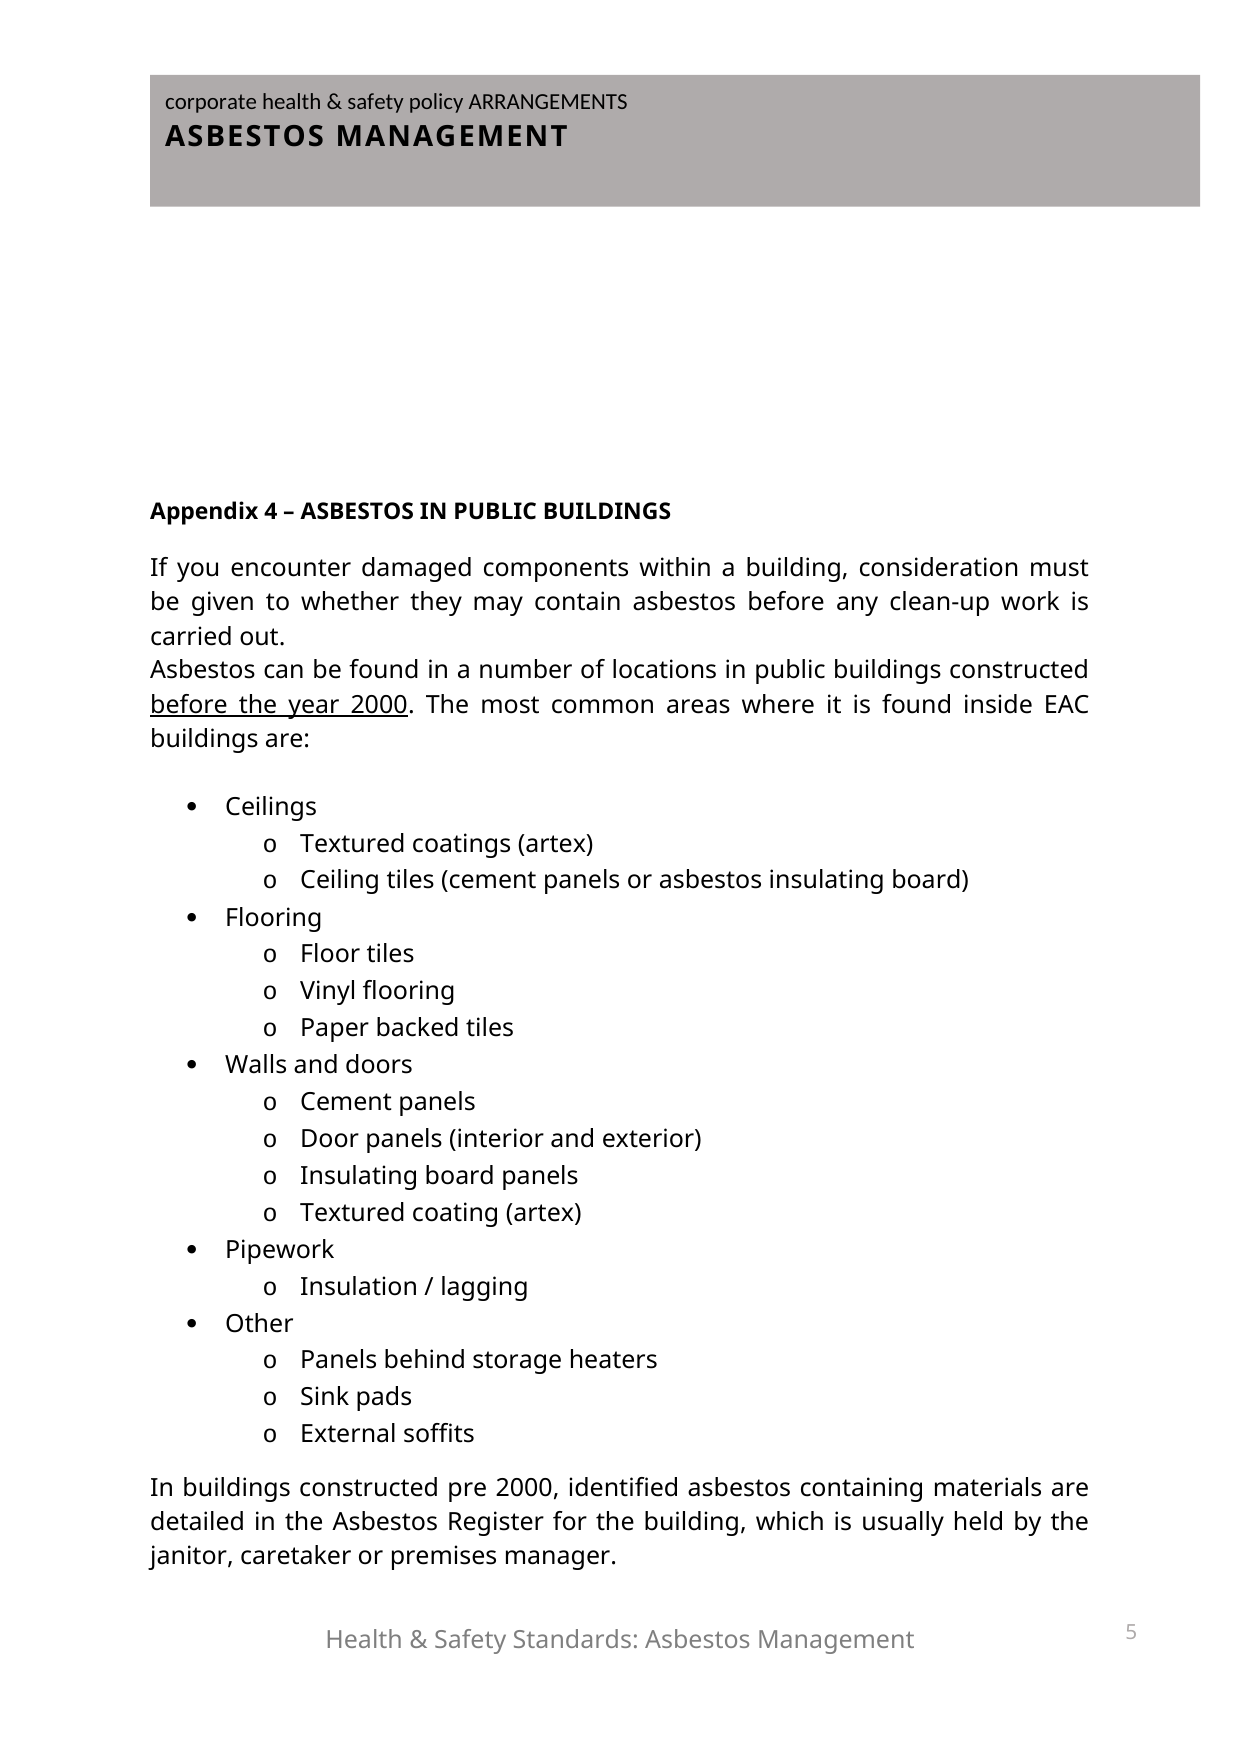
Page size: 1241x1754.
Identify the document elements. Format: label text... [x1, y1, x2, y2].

list Insulation / lagging [262, 1268, 1090, 1303]
list Ceilings [187, 788, 1090, 822]
list Insulating board panels [262, 1158, 1090, 1192]
list Ceiling tiles (cement panels or asbestos insulating board) [262, 862, 1090, 896]
subtitle Appendix 4 – ASBESTOS IN PUBLIC BUILDINGS [150, 495, 1090, 526]
text In buildings constructed pre 2000, identified asbestos containing materials are detailed in the Asbestos Register for the building, which is usually held by the janitor, caretaker or premises manager. [150, 1470, 1090, 1572]
list Door panels (interior and exterior) [262, 1121, 1090, 1155]
list Flooring [187, 899, 1090, 933]
text If you encounter damaged components within a building, consideration must be given to whether they may contain asbestos before any clean-up work is carried out. [150, 550, 1090, 652]
list Cement panels [262, 1084, 1090, 1118]
list Pipework [187, 1232, 1090, 1266]
list Walls and doors [187, 1047, 1090, 1081]
list Vinyl flooring [262, 973, 1090, 1007]
text Asbestos can be found in a number of locations in public buildings constructed before the year 2000. The most common areas where it is found inside EAC buildings are: [150, 652, 1090, 754]
list Other [187, 1305, 1090, 1339]
list Sink pads [262, 1379, 1090, 1413]
list Textured coatings (artex) [262, 825, 1090, 859]
list External soffits [262, 1416, 1090, 1450]
list Textured coating (artex) [262, 1194, 1090, 1229]
list Paper backed tiles [262, 1010, 1090, 1044]
list Floor tiles [262, 936, 1090, 970]
list Panels behind storage heaters [262, 1342, 1090, 1376]
